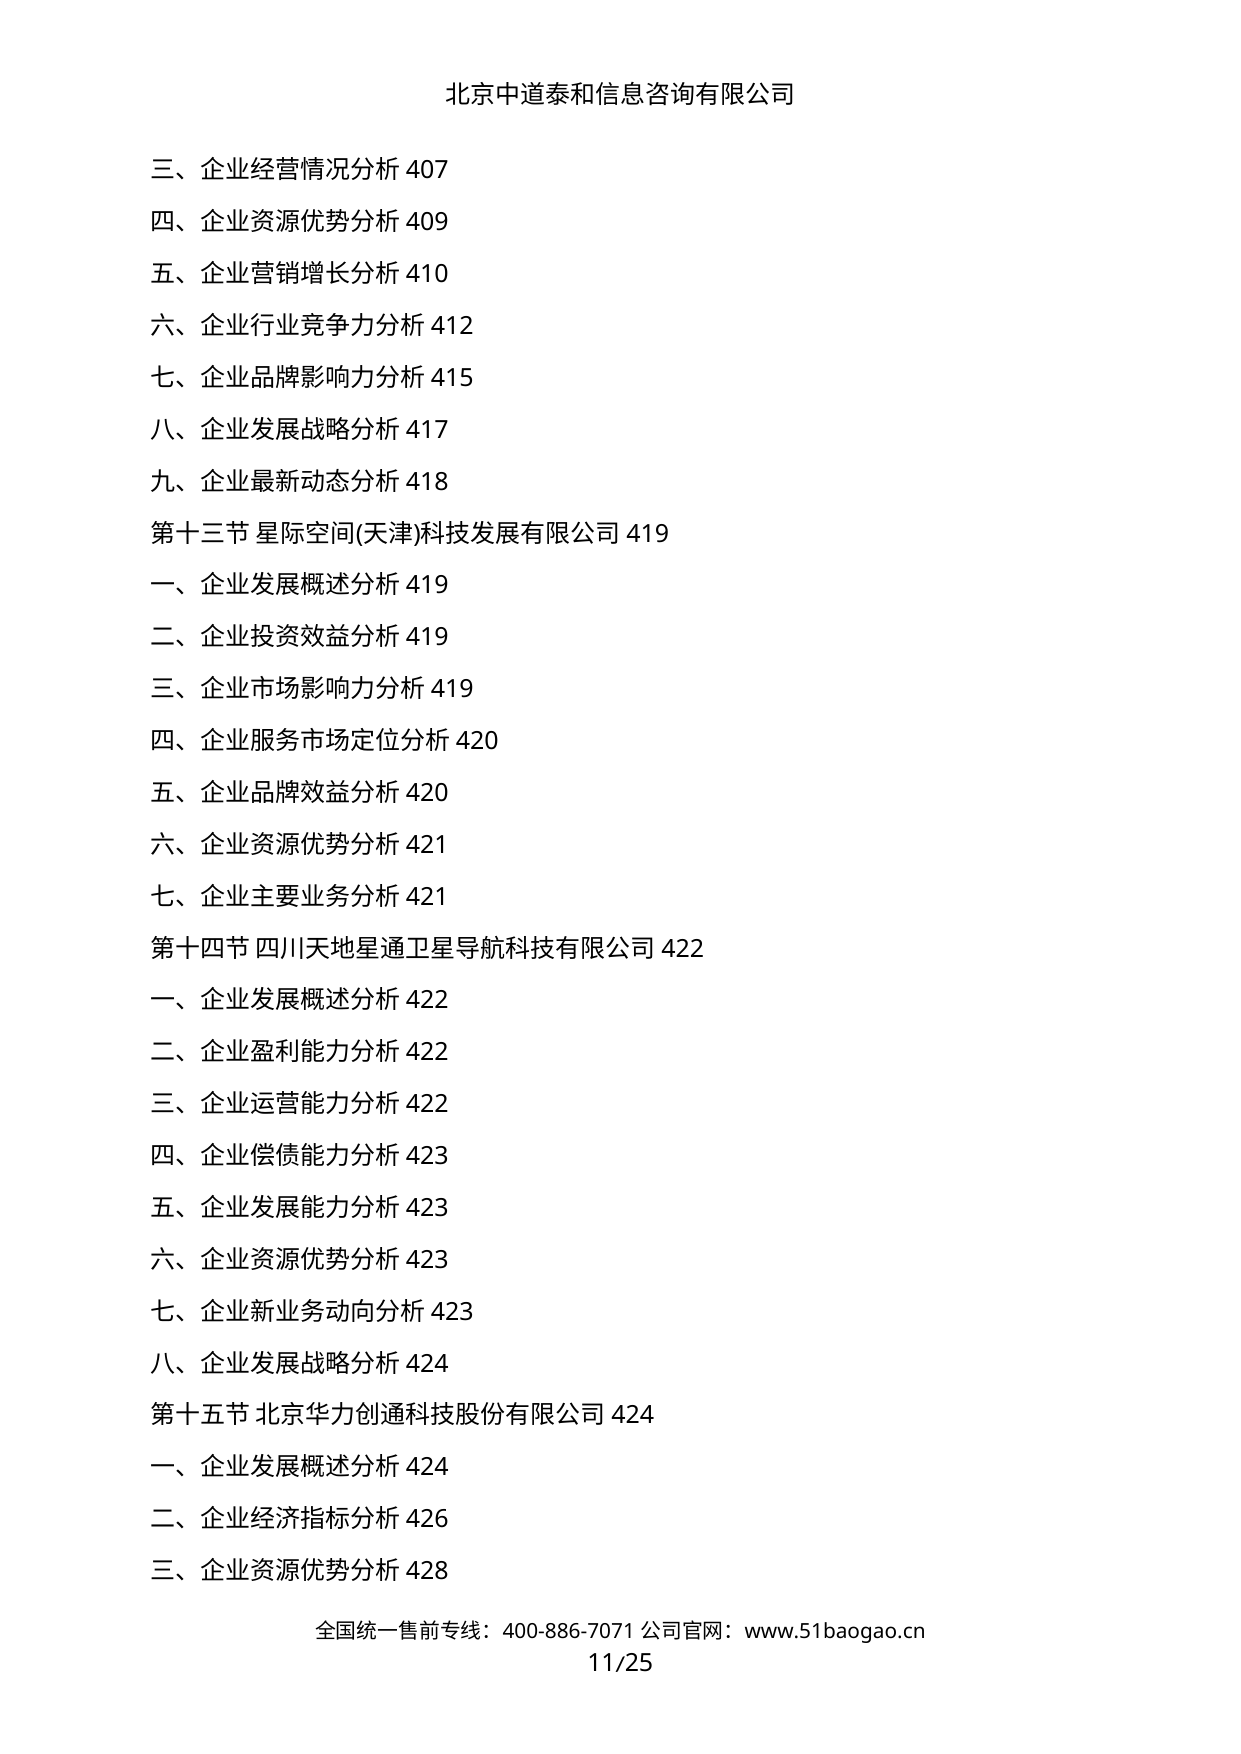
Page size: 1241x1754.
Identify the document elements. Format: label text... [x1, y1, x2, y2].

text 二、企业盈利能力分析 422 [150, 1032, 1090, 1068]
text 第十五节 北京华力创通科技股份有限公司 424 [150, 1395, 1090, 1431]
text 五、企业营销增长分析 410 [150, 254, 1090, 290]
text 第十三节 星际空间(天津)科技发展有限公司 419 [150, 513, 1090, 549]
text 五、企业品牌效益分析 420 [150, 772, 1090, 809]
text 第十四节 四川天地星通卫星导航科技有限公司 422 [150, 928, 1090, 964]
text 八、企业发展战略分析 417 [150, 409, 1090, 446]
text 八、企业发展战略分析 424 [150, 1343, 1090, 1379]
text 三、企业运营能力分析 422 [150, 1084, 1090, 1120]
text 七、企业新业务动向分析 423 [150, 1291, 1090, 1327]
text 六、企业行业竞争力分析 412 [150, 306, 1090, 342]
text 六、企业资源优势分析 423 [150, 1239, 1090, 1276]
text 三、企业经营情况分析 407 [150, 150, 1090, 186]
text 四、企业偿债能力分析 423 [150, 1136, 1090, 1172]
text 四、企业资源优势分析 409 [150, 202, 1090, 238]
text 二、企业经济指标分析 426 [150, 1499, 1090, 1535]
text 一、企业发展概述分析 424 [150, 1447, 1090, 1483]
text 七、企业主要业务分析 421 [150, 876, 1090, 912]
text 二、企业投资效益分析 419 [150, 617, 1090, 653]
text 一、企业发展概述分析 419 [150, 565, 1090, 601]
text 六、企业资源优势分析 421 [150, 824, 1090, 861]
text 四、企业服务市场定位分析 420 [150, 721, 1090, 757]
text 七、企业品牌影响力分析 415 [150, 357, 1090, 394]
text 三、企业市场影响力分析 419 [150, 669, 1090, 705]
text 三、企业资源优势分析 428 [150, 1551, 1090, 1587]
text 五、企业发展能力分析 423 [150, 1187, 1090, 1224]
text 九、企业最新动态分析 418 [150, 461, 1090, 497]
text 一、企业发展概述分析 422 [150, 980, 1090, 1016]
